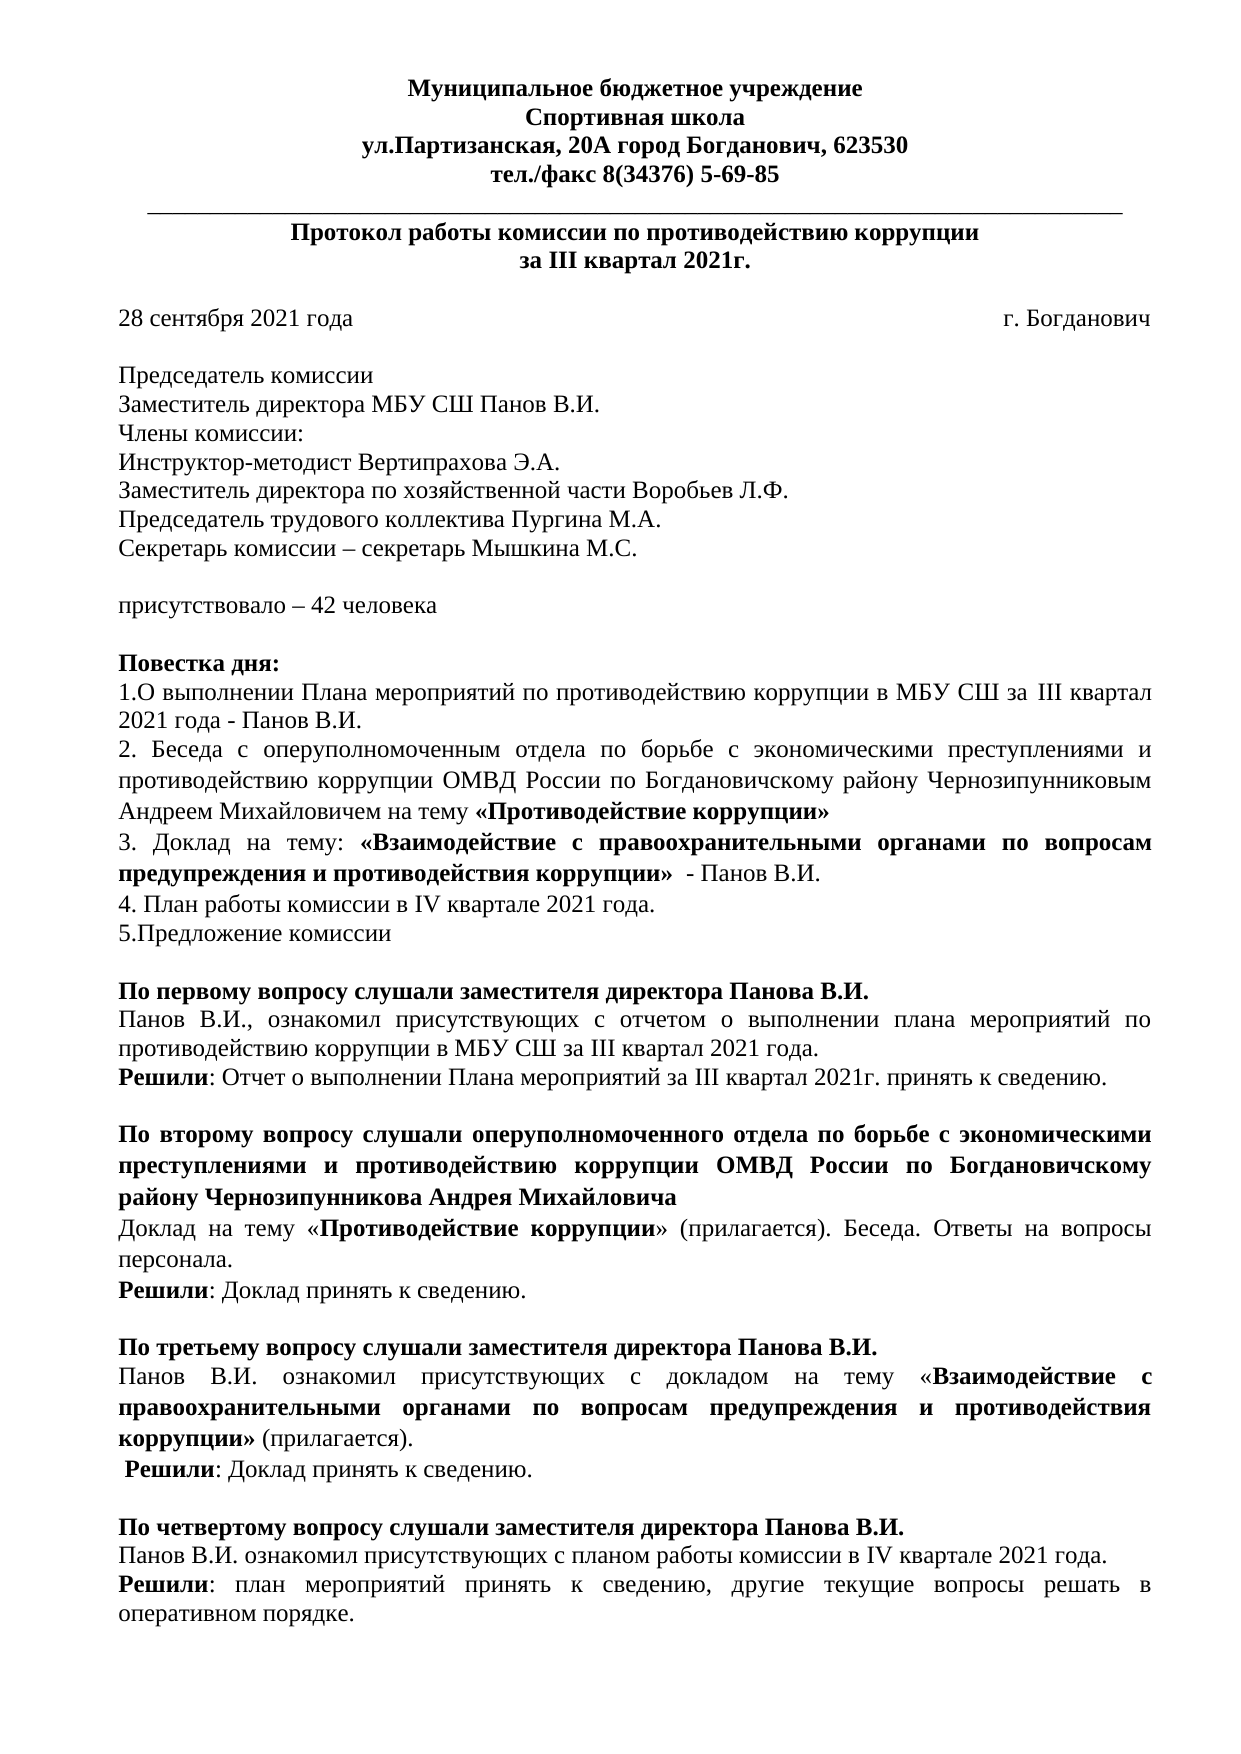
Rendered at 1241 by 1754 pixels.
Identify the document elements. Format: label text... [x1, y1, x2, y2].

text 28 сентября 2021 года г. Богданович [118, 303, 1152, 332]
text ______________________________________________________________________________ [118, 188, 1152, 217]
text за III квартал 2021г. [118, 246, 1152, 274]
text присутствовало – 42 человека [118, 591, 1152, 619]
text Решили: план мероприятий принять к сведению, другие текущие вопросы решать в оперативном порядке. [118, 1569, 1152, 1627]
text 5.Предложение комиссии [118, 918, 1152, 947]
text По первому вопросу слушали заместителя директора Панова В.И. [118, 976, 1152, 1004]
text Инструктор-методист Вертипрахова Э.А. [118, 447, 1152, 476]
text Решили: Доклад принять к сведению. [118, 1454, 1152, 1483]
text ул.Партизанская, 20А город Богданович, 623530 [118, 131, 1152, 159]
text Решили: Отчет о выполнении Плана мероприятий за III квартал 2021г. принять к сведению. [118, 1062, 1152, 1091]
text Спортивная школа [118, 102, 1152, 131]
text 3. Доклад на тему: «Взаимодействие с правоохранительными органами по вопросам предупреждения и противодействия коррупции» - Панов В.И. [118, 827, 1152, 887]
text Панов В.И., ознакомил присутствующих с отчетом о выполнении плана мероприятий по противодействию коррупции в МБУ СШ за III квартал 2021 года. [118, 1004, 1152, 1062]
text Панов В.И. ознакомил присутствующих с докладом на тему «Взаимодействие с правоохранительными органами по вопросам предупреждения и противодействия коррупции» (прилагается). [118, 1361, 1152, 1452]
text Заместитель директора по хозяйственной части Воробьев Л.Ф. [118, 476, 1152, 504]
text Протокол работы комиссии по противодействию коррупции [118, 217, 1152, 246]
text 4. План работы комиссии в IV квартале 2021 года. [118, 889, 1152, 918]
text 2. Беседа с оперуполномоченным отдела по борьбе с экономическими преступлениями и противодействию коррупции ОМВД России по Богдановичскому району Чернозипунниковым Андреем Михайловичем на тему «Противодействие коррупции» [118, 734, 1152, 825]
text Председатель трудового коллектива Пургина М.А. [118, 504, 1152, 533]
text Заместитель директора МБУ СШ Панов В.И. [118, 389, 1152, 418]
text По второму вопросу слушали оперуполномоченного отдела по борьбе с экономическими преступлениями и противодействию коррупции ОМВД России по Богдановичскому району Чернозипунникова Андрея Михайловича [118, 1119, 1152, 1210]
text Члены комиссии: [118, 418, 1152, 447]
text 1.О выполнении Плана мероприятий по противодействию коррупции в МБУ СШ за III квартал 2021 года - Панов В.И. [118, 677, 1152, 734]
text Повестка дня: [118, 648, 1152, 677]
text По третьему вопросу слушали заместителя директора Панова В.И. [118, 1332, 1152, 1361]
text Панов В.И. ознакомил присутствующих с планом работы комиссии в IV квартале 2021 года. [118, 1540, 1152, 1569]
text Секретарь комиссии – секретарь Мышкина М.С. [118, 533, 1152, 562]
text Муниципальное бюджетное учреждение [118, 73, 1152, 102]
text Председатель комиссии [118, 361, 1152, 389]
text Решили: Доклад принять к сведению. [118, 1275, 1152, 1303]
text тел./факс 8(34376) 5-69-85 [118, 159, 1152, 188]
text Доклад на тему «Противодействие коррупции» (прилагается). Беседа. Ответы на вопросы персонала. [118, 1213, 1152, 1272]
text По четвертому вопросу слушали заместителя директора Панова В.И. [118, 1512, 1152, 1540]
